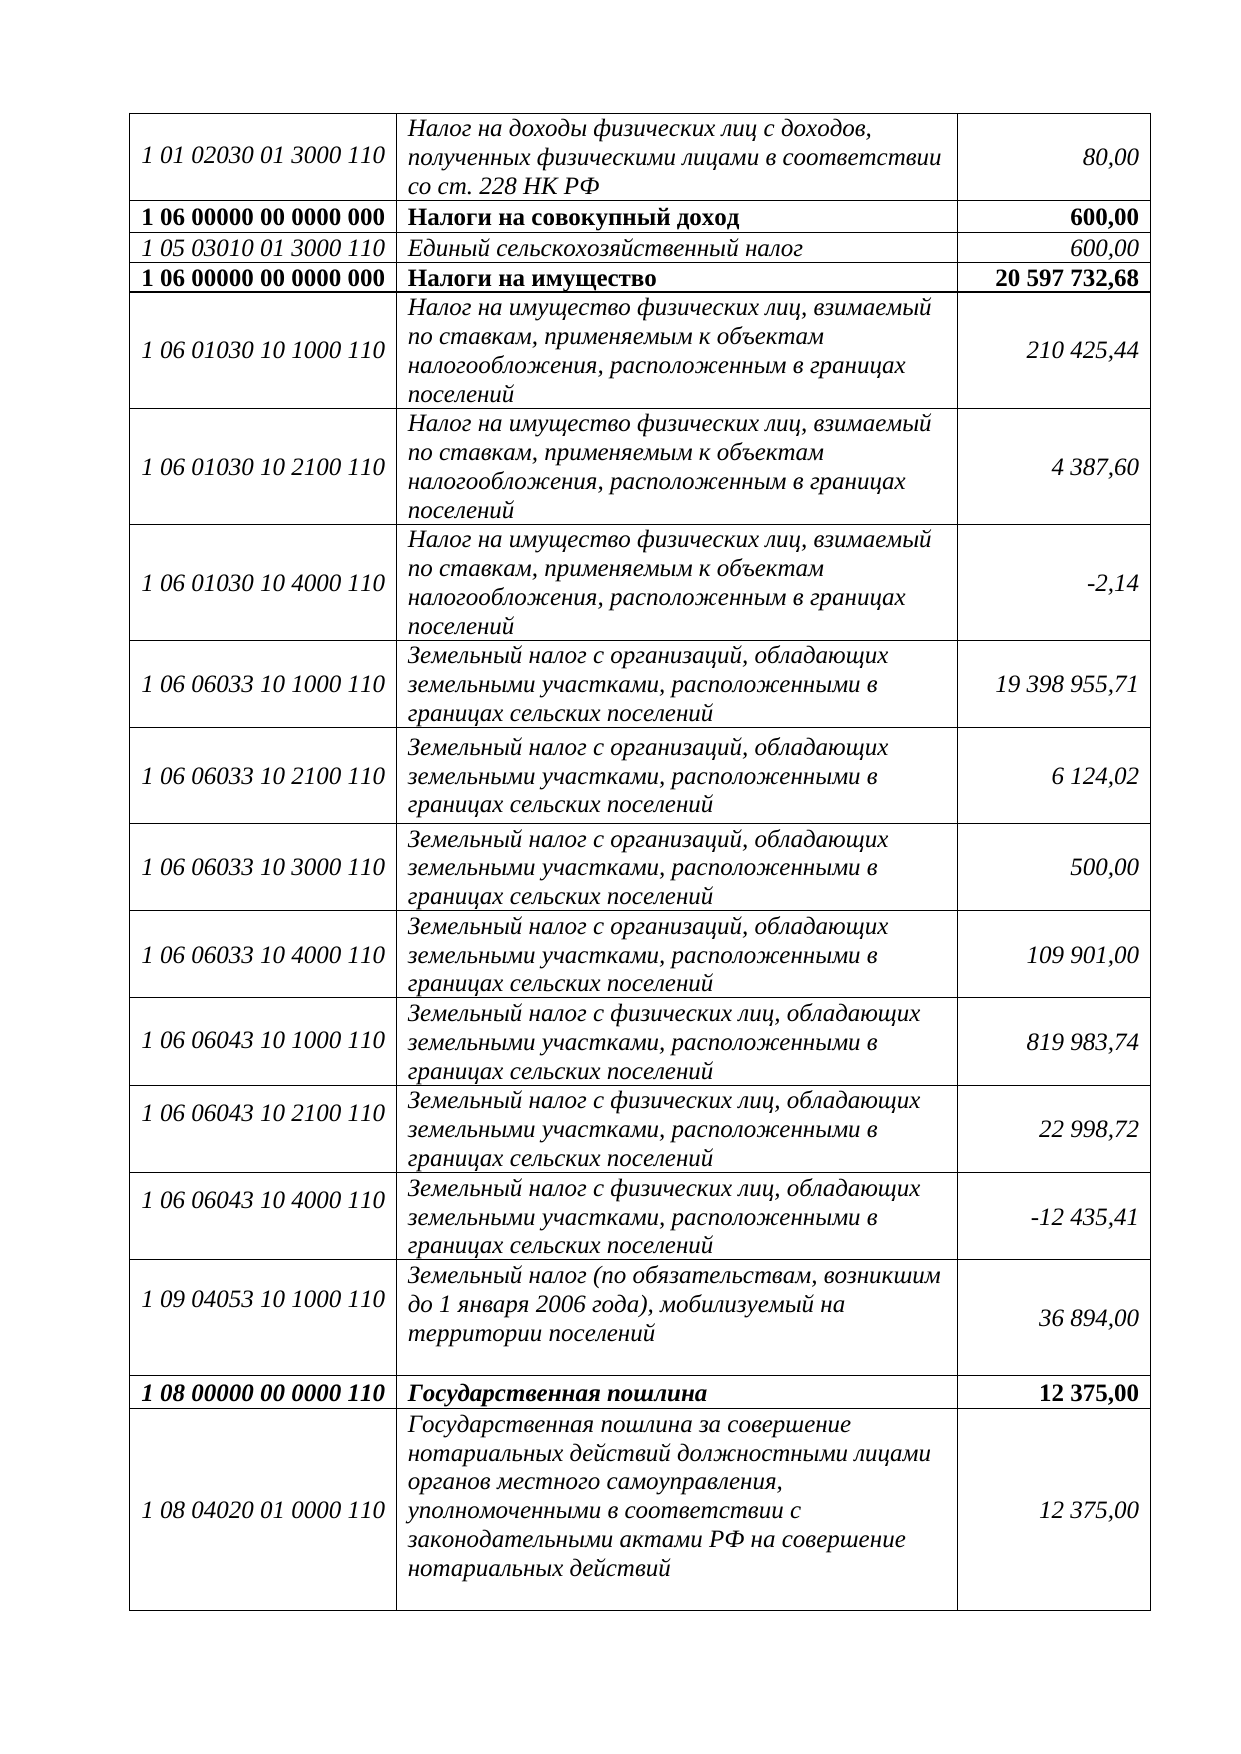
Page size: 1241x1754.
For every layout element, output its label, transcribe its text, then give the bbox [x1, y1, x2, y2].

table_cell Налоги на совокупный доход [397, 201, 957, 232]
table_cell 1 08 00000 00 0000 110 [130, 1376, 396, 1408]
table_cell 600,00 [958, 201, 1150, 232]
table_cell 19 398 955,71 [958, 641, 1150, 727]
table_cell 1 06 06043 10 1000 110 [130, 998, 396, 1084]
table_cell Государственная пошлина [397, 1376, 957, 1408]
table_cell 1 06 00000 00 0000 000 [130, 201, 396, 232]
table_cell 1 06 06043 10 2100 110 [130, 1086, 396, 1172]
table_cell Земельный налог с физических лиц, обладающих земельными участками, расположенными в границах сельских поселений [397, 998, 957, 1084]
table_cell 109 901,00 [958, 911, 1150, 997]
table_cell 1 06 01030 10 2100 110 [130, 409, 396, 523]
table_cell 36 894,00 [958, 1260, 1150, 1375]
table_cell Налог на имущество физических лиц, взимаемый по ставкам, применяемым к объектам налогообложения, расположенным в границах поселений [397, 525, 957, 639]
table_cell Земельный налог с физических лиц, обладающих земельными участками, расположенными в границах сельских поселений [397, 1173, 957, 1259]
table_cell Налог на имущество физических лиц, взимаемый по ставкам, применяемым к объектам налогообложения, расположенным в границах поселений [397, 293, 957, 407]
table_cell Налог на имущество физических лиц, взимаемый по ставкам, применяемым к объектам налогообложения, расположенным в границах поселений [397, 409, 957, 523]
table_cell Земельный налог с организаций, обладающих земельными участками, расположенными в границах сельских поселений [397, 824, 957, 910]
table_cell 80,00 [958, 114, 1150, 200]
table_cell Земельный налог с организаций, обладающих земельными участками, расположенными в границах сельских поселений [397, 641, 957, 727]
table_cell 1 06 00000 00 0000 000 [130, 263, 396, 291]
table_cell 819 983,74 [958, 998, 1150, 1084]
table_cell 20 597 732,68 [958, 263, 1150, 291]
table_cell 1 01 02030 01 3000 110 [130, 114, 396, 200]
table_cell 1 06 06043 10 4000 110 [130, 1173, 396, 1259]
table_cell Земельный налог с физических лиц, обладающих земельными участками, расположенными в границах сельских поселений [397, 1086, 957, 1172]
table_cell Единый сельскохозяйственный налог [397, 233, 957, 262]
table_cell 22 998,72 [958, 1086, 1150, 1172]
table_cell Земельный налог с организаций, обладающих земельными участками, расположенными в границах сельских поселений [397, 728, 957, 823]
table_cell 1 08 04020 01 0000 110 [130, 1409, 396, 1610]
table_cell 6 124,02 [958, 728, 1150, 823]
table_cell 1 06 06033 10 2100 110 [130, 728, 396, 823]
table_cell 1 06 01030 10 1000 110 [130, 293, 396, 407]
table_cell 1 06 06033 10 3000 110 [130, 824, 396, 910]
table_cell 12 375,00 [958, 1409, 1150, 1610]
table_cell 1 09 04053 10 1000 110 [130, 1260, 396, 1375]
table_cell -12 435,41 [958, 1173, 1150, 1259]
table_cell 1 05 03010 01 3000 110 [130, 233, 396, 262]
table_cell 12 375,00 [958, 1376, 1150, 1408]
table_cell Государственная пошлина за совершение нотариальных действий должностными лицами органов местного самоуправления, уполномоченными в соответствии с законодательными актами РФ на совершение нотариальных действий [397, 1409, 957, 1610]
table_cell 600,00 [958, 233, 1150, 262]
table_cell 500,00 [958, 824, 1150, 910]
table_cell 1 06 06033 10 1000 110 [130, 641, 396, 727]
table_cell Налоги на имущество [397, 263, 957, 291]
table_cell 1 06 01030 10 4000 110 [130, 525, 396, 639]
table_cell -2,14 [958, 525, 1150, 639]
table_cell 1 06 06033 10 4000 110 [130, 911, 396, 997]
table_cell Земельный налог с организаций, обладающих земельными участками, расположенными в границах сельских поселений [397, 911, 957, 997]
table_cell Земельный налог (по обязательствам, возникшим до 1 января 2006 года), мобилизуемый на территории поселений [397, 1260, 957, 1375]
table_cell 4 387,60 [958, 409, 1150, 523]
table_cell 210 425,44 [958, 293, 1150, 407]
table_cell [397, 114, 957, 200]
